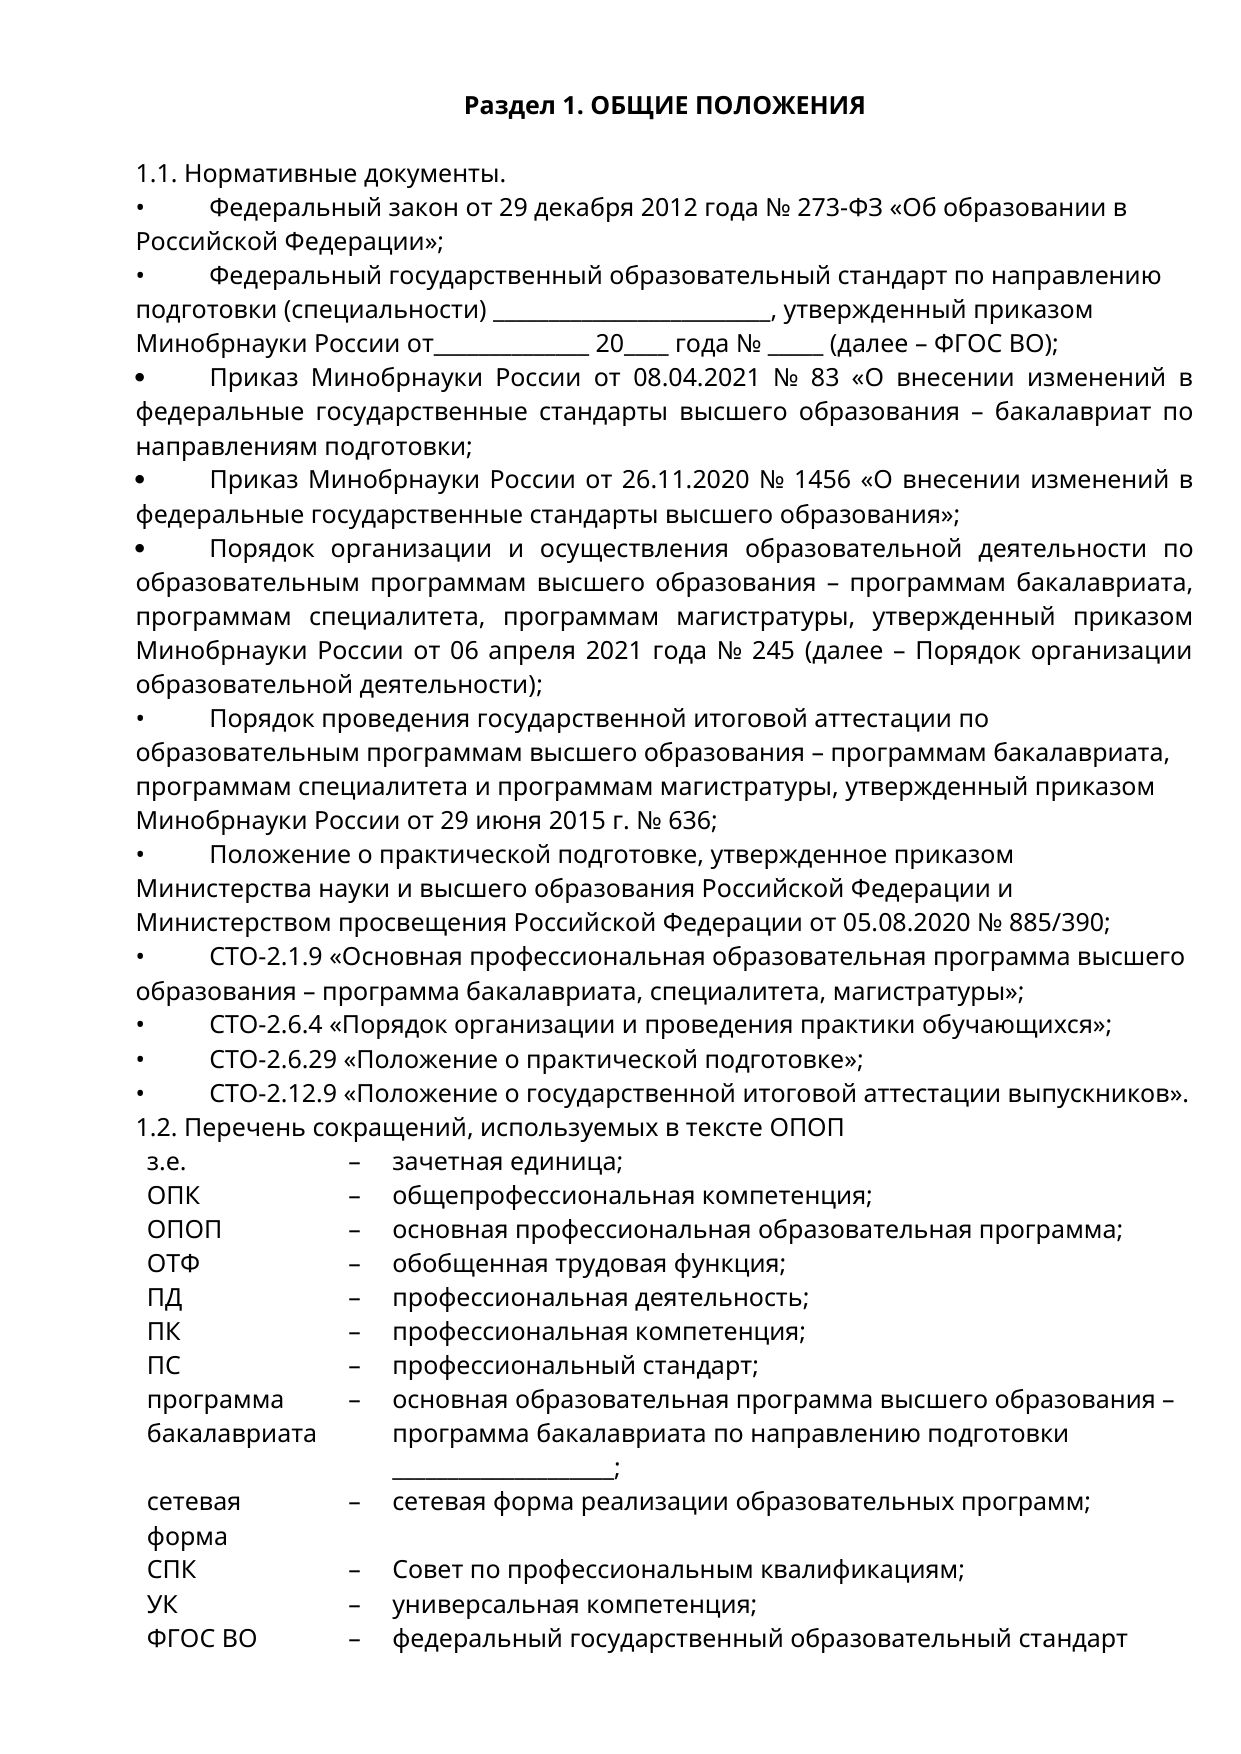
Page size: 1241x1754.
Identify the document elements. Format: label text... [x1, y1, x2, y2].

table_cell обобщенная трудовая функция; [381, 1246, 1195, 1280]
text • СТО-2.1.9 «Основная профессиональная образовательная программа высшего образования – программа бакалавриата, специалитета, магистратуры»; [135, 939, 1194, 1007]
table_cell – [337, 1552, 381, 1586]
text • Порядок проведения государственной итоговой аттестации по образовательным программам высшего образования – программам бакалавриата, программам специалитета и программам магистратуры, утвержденный приказом Минобрнауки России от 29 июня 2015 г. № 636; [135, 701, 1194, 837]
table_cell – [337, 1382, 381, 1484]
table_cell универсальная компетенция; [381, 1586, 1195, 1620]
table_cell ОПК [135, 1178, 337, 1212]
table_cell программа бакалавриата [135, 1382, 337, 1484]
table_cell – [337, 1280, 381, 1314]
table_cell ПК [135, 1314, 337, 1348]
table_cell профессиональная компетенция; [381, 1314, 1195, 1348]
table_cell ПС [135, 1348, 337, 1382]
table_cell – [337, 1314, 381, 1348]
table_cell – [337, 1246, 381, 1280]
table_cell УК [135, 1586, 337, 1620]
table_cell сетевая форма реализации образовательных программ; [381, 1484, 1195, 1552]
table_cell основная профессиональная образовательная программа; [381, 1212, 1195, 1246]
table_cell сетевая форма [135, 1484, 337, 1552]
list Порядок организации и осуществления образовательной деятельности по образовательным программам высшего образования – программам бакалавриата, программам специалитета, программам магистратуры, утвержденный приказом Минобрнауки России от 06 апреля 2021 года № 245 (далее – Порядок организации образовательной деятельности); [135, 530, 1194, 701]
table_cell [381, 1620, 1195, 1654]
text • Федеральный государственный образовательный стандарт по направлению подготовки (специальности) _________________________, утвержденный приказом Минобрнауки России от______________ 20____ года № _____ (далее – ФГОС ВО); [135, 258, 1194, 360]
table_cell ПД [135, 1280, 337, 1314]
table_cell – [337, 1484, 381, 1552]
table_cell – [337, 1178, 381, 1212]
text 1.1. Нормативные документы. [135, 156, 1194, 190]
table_cell ФГОС ВО [135, 1620, 337, 1654]
table_cell основная образовательная программа высшего образования – программа бакалавриата по направлению подготовки ____________________; [381, 1382, 1195, 1484]
text • СТО-2.12.9 «Положение о государственной итоговой аттестации выпускников». [135, 1075, 1194, 1109]
table_cell ОПОП [135, 1212, 337, 1246]
text • Федеральный закон от 29 декабря 2012 года № 273-ФЗ «Об образовании в Российской Федерации»; [135, 190, 1194, 258]
table_cell ОТФ [135, 1246, 337, 1280]
subtitle Раздел 1. ОБЩИЕ ПОЛОЖЕНИЯ [135, 87, 1194, 122]
table_cell профессиональный стандарт; [381, 1348, 1195, 1382]
text • СТО-2.6.29 «Положение о практической подготовке»; [135, 1041, 1194, 1075]
table_cell – [337, 1212, 381, 1246]
text 1.2. Перечень сокращений, используемых в тексте ОПОП [135, 1109, 1194, 1143]
table_header – [337, 1144, 381, 1177]
table_cell профессиональная деятельность; [381, 1280, 1195, 1314]
list Приказ Минобрнауки России от 26.11.2020 № 1456 «О внесении изменений в федеральные государственные стандарты высшего образования»; [135, 462, 1194, 530]
text • СТО-2.6.4 «Порядок организации и проведения практики обучающихся»; [135, 1007, 1194, 1041]
table_cell – [337, 1348, 381, 1382]
table_cell общепрофессиональная компетенция; [381, 1178, 1195, 1212]
table_cell – [337, 1586, 381, 1620]
table_cell СПК [135, 1552, 337, 1586]
table_header зачетная единица; [381, 1144, 1195, 1177]
list Приказ Минобрнауки России от 08.04.2021 № 83 «О внесении изменений в федеральные государственные стандарты высшего образования – бакалавриат по направлениям подготовки; [135, 360, 1194, 462]
table_cell – [337, 1620, 381, 1654]
text • Положение о практической подготовке, утвержденное приказом Министерства науки и высшего образования Российской Федерации и Министерством просвещения Российской Федерации от 05.08.2020 № 885/390; [135, 837, 1194, 939]
table_header з.е. [135, 1144, 337, 1177]
table_cell Совет по профессиональным квалификациям; [381, 1552, 1195, 1586]
